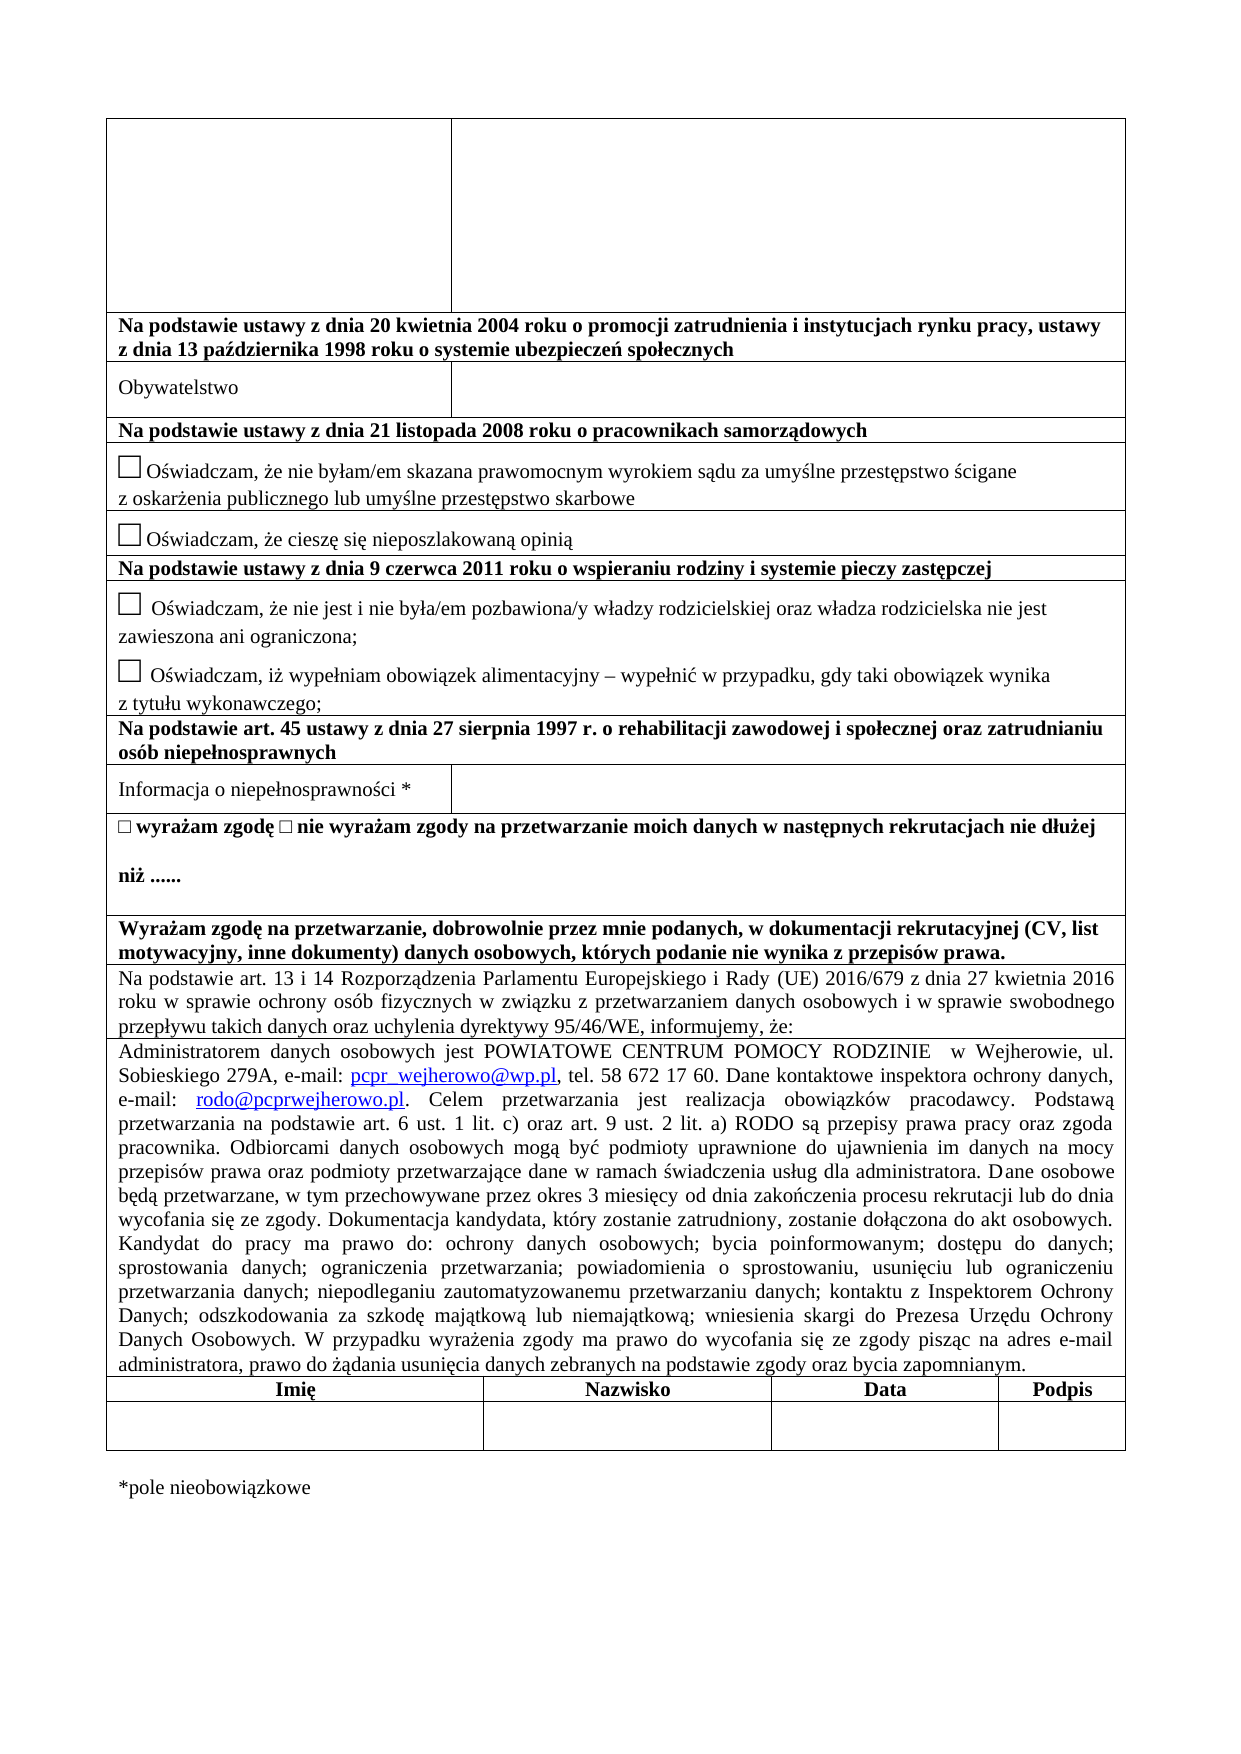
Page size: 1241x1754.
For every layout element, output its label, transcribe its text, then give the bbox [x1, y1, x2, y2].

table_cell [107, 119, 451, 312]
table_cell Obywatelstwo [107, 362, 451, 417]
table_cell [452, 765, 1125, 813]
table_cell Wyrażam zgodę na przetwarzanie, dobrowolnie przez mnie podanych, w dokumentacji rekrutacyjnej (CV, list motywacyjny, inne dokumenty) danych osobowych, których podanie nie wynika z przepisów prawa. [107, 916, 1125, 964]
table_cell Na podstawie ustawy z dnia 9 czerwca 2011 roku o wspieraniu rodziny i systemie pieczy zastępczej [107, 556, 1125, 579]
table_cell [1114, 1402, 1125, 1450]
table_cell [452, 119, 1125, 312]
table_cell □ Oświadczam, że cieszę się nieposzlakowaną opinią [107, 511, 1125, 554]
table_cell Na podstawie art. 45 ustawy z dnia 27 sierpnia 1997 r. o rehabilitacji zawodowej i społecznej oraz zatrudnianiu osób niepełnosprawnych [107, 716, 1125, 764]
table_cell □ Oświadczam, że nie byłam/em skazana prawomocnym wyrokiem sądu za umyślne przestępstwo ścigane z oskarżenia publicznego lub umyślne przestępstwo skarbowe [107, 443, 1125, 510]
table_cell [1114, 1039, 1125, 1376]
table_cell [452, 362, 1125, 417]
table_cell Na podstawie ustawy z dnia 21 listopada 2008 roku o pracownikach samorządowych [107, 418, 1125, 442]
table_cell □ Oświadczam, że nie jest i nie była/em pozbawiona/y władzy rodzicielskiej oraz władza rodzicielska nie jest zawieszona ani ograniczona; □ Oświadczam, iż wypełniam obowiązek alimentacyjny – wypełnić w przypadku, gdy taki obowiązek wynika z tytułu wykonawczego; [107, 581, 1125, 715]
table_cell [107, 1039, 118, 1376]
table_cell [484, 1402, 771, 1450]
table_cell [107, 1402, 483, 1450]
table_cell [999, 1402, 1010, 1450]
table_cell Informacja o niepełnosprawności * [107, 765, 451, 813]
text *pole nieobowiązkowe [118, 1475, 1122, 1499]
table_cell Na podstawie ustawy z dnia 20 kwietnia 2004 roku o promocji zatrudnienia i instytucjach rynku pracy, ustawy z dnia 13 października 1998 roku o systemie ubezpieczeń społecznych [107, 313, 1125, 361]
table_cell Na podstawie art. 13 i 14 Rozporządzenia Parlamentu Europejskiego i Rady (UE) 2016/679 z dnia 27 kwietnia 2016 roku w sprawie ochrony osób fizycznych w związku z przetwarzaniem danych osobowych i w sprawie swobodnego przepływu takich danych oraz uchylenia dyrektywy 95/46/WE, informujemy, że: [107, 965, 1125, 1038]
table_cell [772, 1402, 998, 1450]
table_cell □ wyrażam zgodę □ nie wyrażam zgody na przetwarzanie moich danych w następnych rekrutacjach nie dłużej niż ...... [107, 814, 1125, 915]
